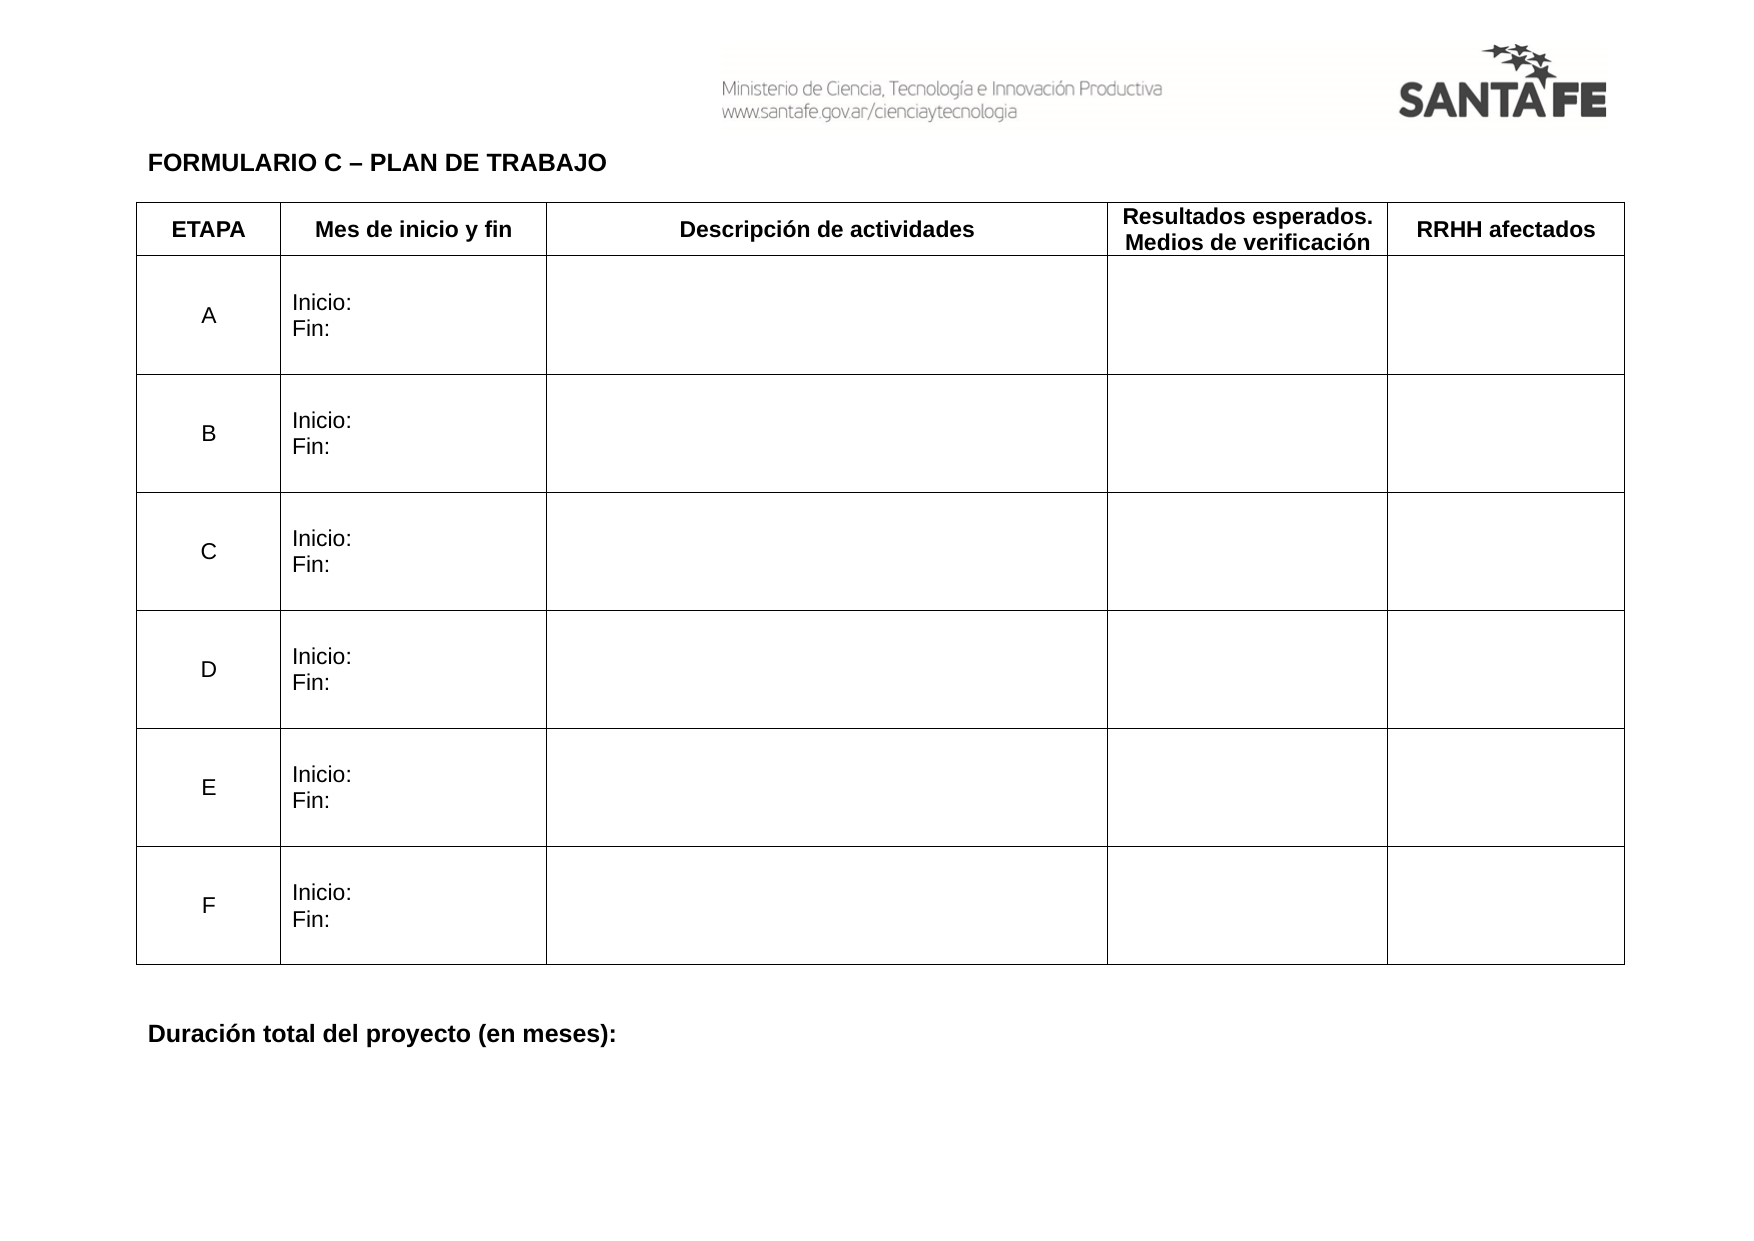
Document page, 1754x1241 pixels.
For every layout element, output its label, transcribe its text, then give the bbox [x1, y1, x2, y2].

table_cell Inicio: Fin: [281, 611, 546, 728]
table_cell Inicio: Fin: [281, 729, 546, 846]
table_cell Inicio: Fin: [281, 493, 546, 610]
text FORMULARIO C – PLAN DE TRABAJO [148, 148, 1606, 176]
table_cell [1108, 493, 1387, 610]
table_cell [1108, 375, 1387, 492]
table_cell [1108, 729, 1387, 846]
table_header ETAPA [137, 203, 280, 255]
table_cell [1388, 611, 1624, 728]
picture [722, 44, 1607, 134]
table_cell A [137, 256, 280, 373]
table_cell B [137, 375, 280, 492]
table_cell D [137, 611, 280, 728]
table_cell [547, 375, 1107, 492]
table_header Resultados esperados. Medios de verificación [1108, 203, 1387, 255]
table_cell [547, 847, 1107, 964]
table_cell Inicio: Fin: [281, 847, 546, 964]
table_cell [1388, 256, 1624, 373]
table_cell [1108, 611, 1387, 728]
table_cell E [137, 729, 280, 846]
table_header Descripción de actividades [547, 203, 1107, 255]
table_cell [547, 729, 1107, 846]
text Duración total del proyecto (en meses): [148, 1019, 1606, 1048]
table_cell [1108, 256, 1387, 373]
table_header Mes de inicio y fin [281, 203, 546, 255]
table_cell [547, 493, 1107, 610]
table_cell [1388, 847, 1624, 964]
table_header RRHH afectados [1388, 203, 1624, 255]
table_cell [547, 256, 1107, 373]
table_cell [1388, 493, 1624, 610]
table_cell C [137, 493, 280, 610]
table_cell Inicio: Fin: [281, 375, 546, 492]
table_cell [1388, 375, 1624, 492]
table_cell Inicio: Fin: [281, 256, 546, 373]
table_cell [1388, 729, 1624, 846]
table_cell [547, 611, 1107, 728]
table_cell [1108, 847, 1387, 964]
table_cell F [137, 847, 280, 964]
